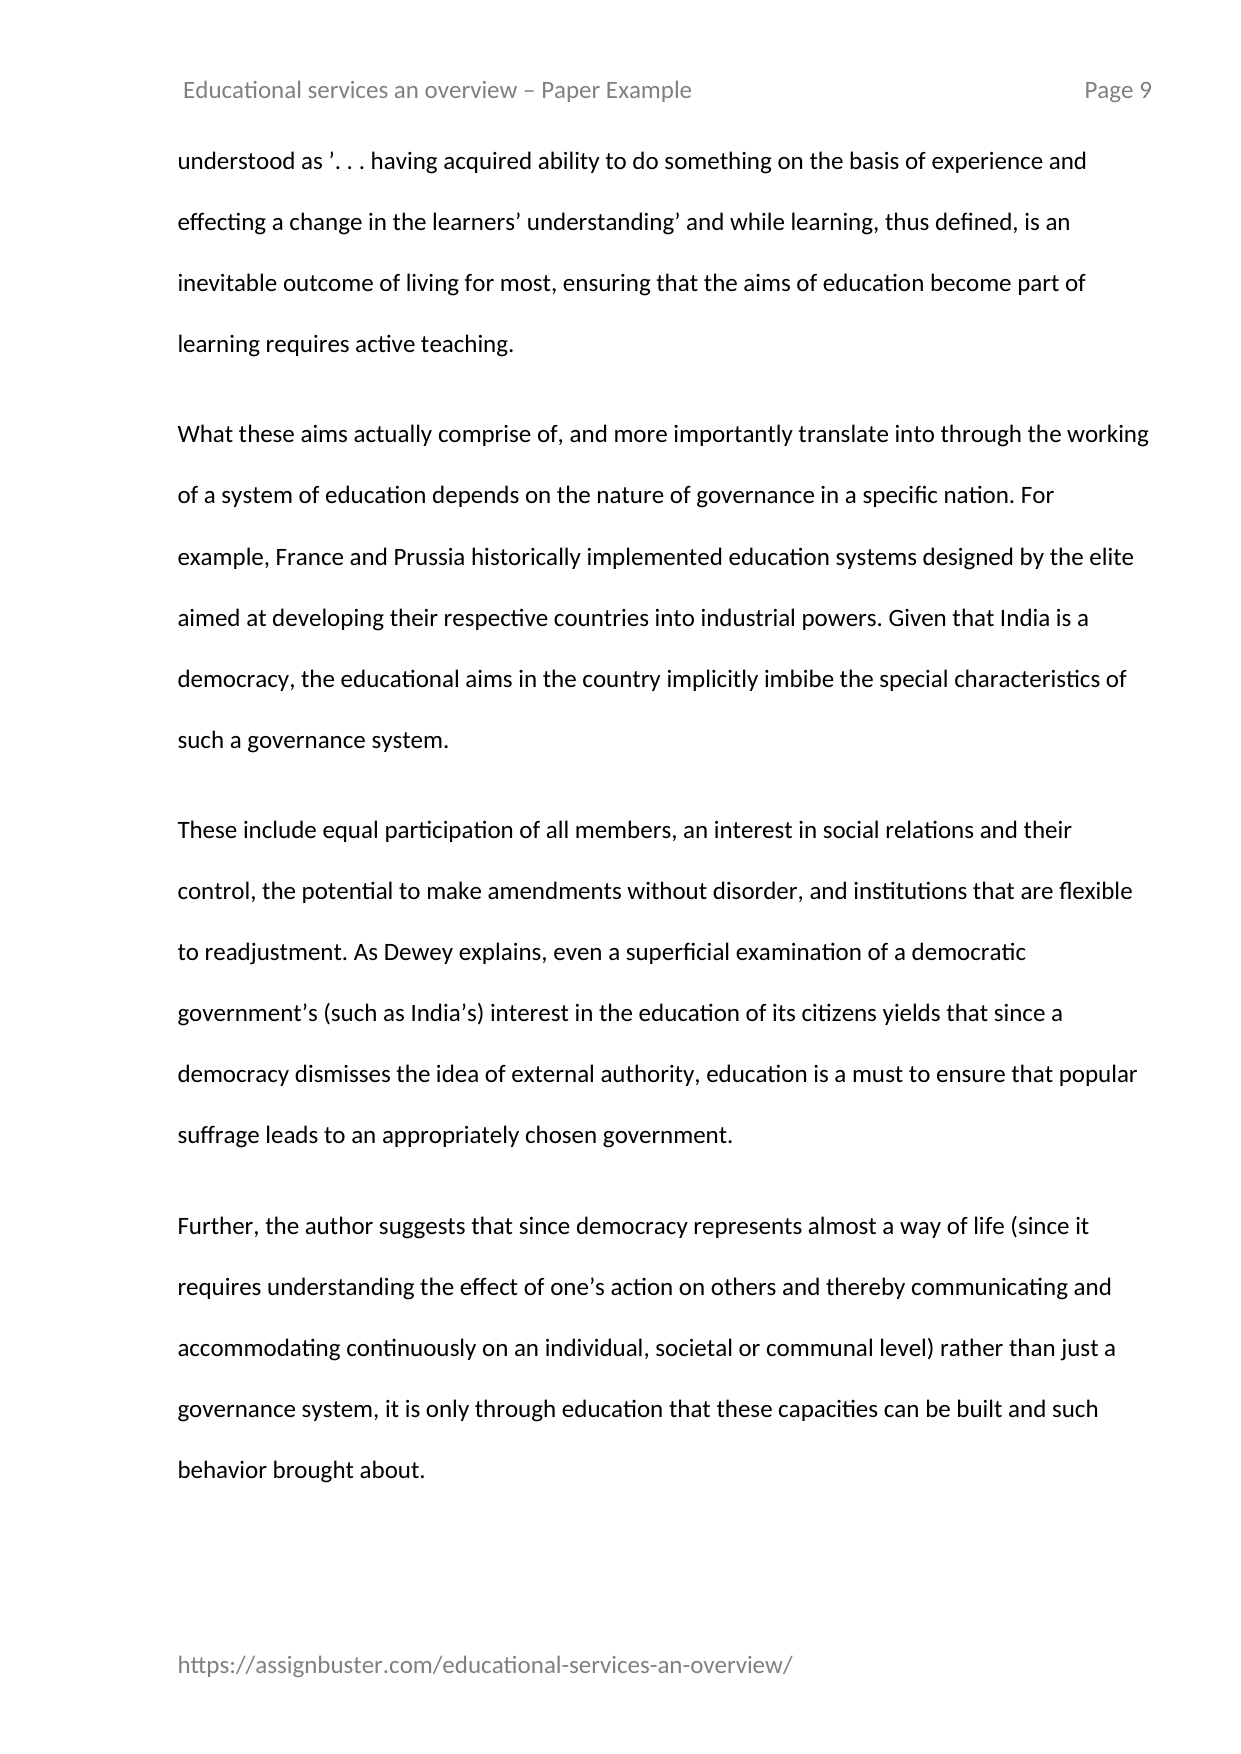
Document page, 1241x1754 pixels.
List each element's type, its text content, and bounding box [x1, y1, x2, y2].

text Further, the author suggests that since democracy represents almost a way of life (since it requires understanding the effect of one’s action on others and thereby communicating and accommodating continuously on an individual, societal or communal level) rather than just a governance system, it is only through education that these capacities can be built and such behavior brought about. [177, 1210, 1152, 1485]
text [177, 145, 1152, 359]
text These include equal participation of all members, an interest in social relations and their control, the potential to make amendments without disorder, and institutions that are flexible to readjustment. As Dewey explains, even a superficial examination of a democratic government’s (such as India’s) interest in the education of its citizens yields that since a democracy dismisses the idea of external authority, education is a must to ensure that popular suffrage leads to an appropriately chosen government. [177, 814, 1152, 1150]
text What these aims actually comprise of, and more importantly translate into through the working of a system of education depends on the nature of governance in a specific nation. For example, France and Prussia historically implemented education systems designed by the elite aimed at developing their respective countries into industrial powers. Given that India is a democracy, the educational aims in the country implicitly imbibe the special characteristics of such a governance system. [177, 419, 1152, 754]
